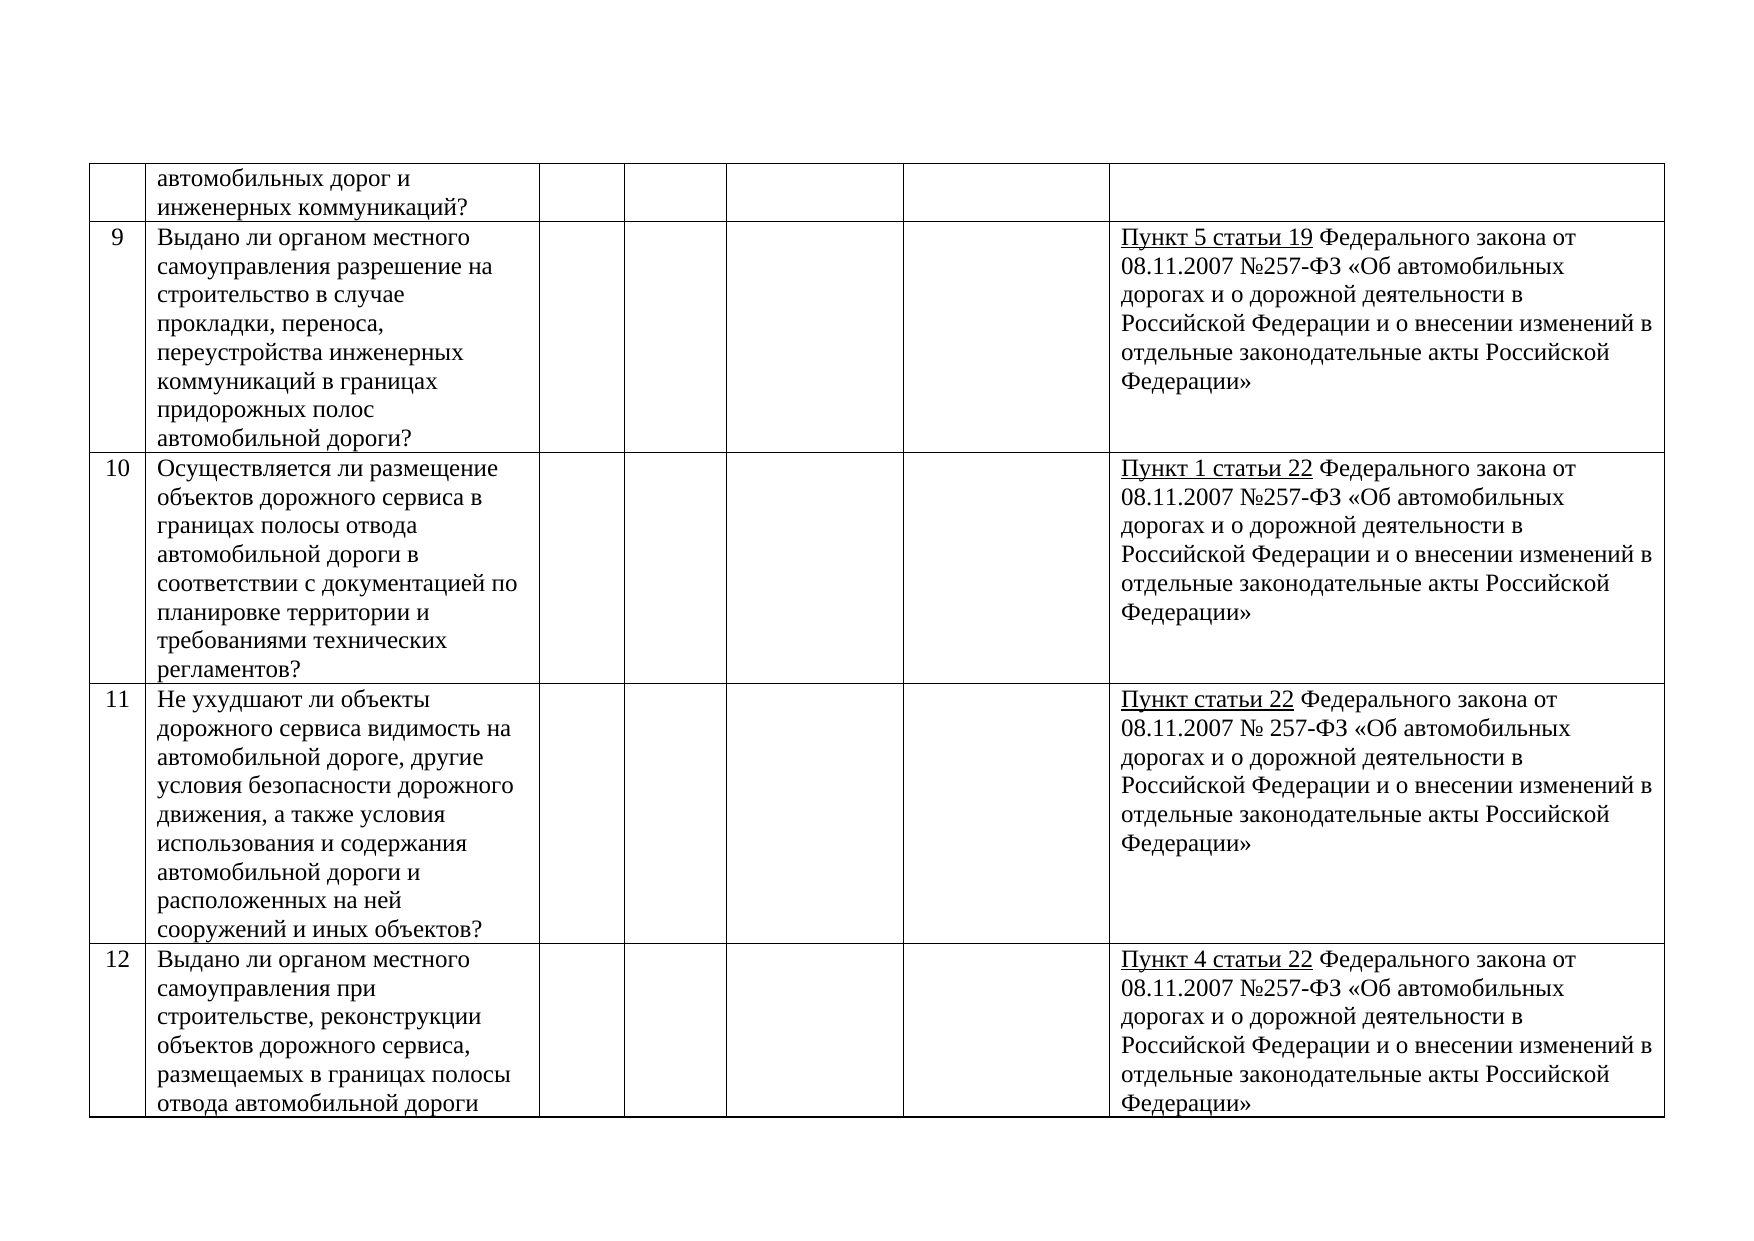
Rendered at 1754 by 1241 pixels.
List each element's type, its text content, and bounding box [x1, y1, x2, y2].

table_cell [904, 944, 1109, 1116]
table_cell [904, 453, 1109, 683]
table_cell [625, 222, 726, 452]
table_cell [1110, 944, 1664, 1116]
table_cell Пункт статьи 22 Федерального закона от 08.11.2007 № 257-ФЗ «Об автомобильных дорогах и о дорожной деятельности в Российской Федерации и о внесении изменений в отдельные законодательные акты Российской Федерации» [1110, 684, 1664, 943]
table_cell Пункт 1 статьи 22 Федерального закона от 08.11.2007 №257-ФЗ «Об автомобильных дорогах и о дорожной деятельности в Российской Федерации и о внесении изменений в отдельные законодательные акты Российской Федерации» [1110, 453, 1664, 683]
table_cell [727, 164, 903, 221]
table_cell [540, 944, 624, 1116]
table_cell Выдано ли органом местного самоуправления разрешение на строительство в случае прокладки, переноса, переустройства инженерных коммуникаций в границах придорожных полос автомобильной дороги? [146, 222, 539, 452]
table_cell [146, 164, 539, 221]
table_cell [625, 453, 726, 683]
table_cell [625, 164, 726, 221]
table_cell [727, 453, 903, 683]
table_cell [540, 684, 624, 943]
table_cell Пункт 5 статьи 19 Федерального закона от 08.11.2007 №257-ФЗ «Об автомобильных дорогах и о дорожной деятельности в Российской Федерации и о внесении изменений в отдельные законодательные акты Российской Федерации» [1110, 222, 1664, 452]
table_cell [727, 684, 903, 943]
table_cell [625, 944, 726, 1116]
table_cell 12 [90, 944, 145, 1116]
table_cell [146, 944, 539, 1116]
table_cell [727, 222, 903, 452]
table_cell 9 [90, 222, 145, 452]
table_cell [904, 164, 1109, 221]
table_cell [727, 944, 903, 1116]
table_cell [540, 453, 624, 683]
table_cell 11 [90, 684, 145, 943]
table_cell Не ухудшают ли объекты дорожного сервиса видимость на автомобильной дороге, другие условия безопасности дорожного движения, а также условия использования и содержания автомобильной дороги и расположенных на ней сооружений и иных объектов? [146, 684, 539, 943]
table_cell Осуществляется ли размещение объектов дорожного сервиса в границах полосы отвода автомобильной дороги в соответствии с документацией по планировке территории и требованиями технических регламентов? [146, 453, 539, 683]
table_cell [625, 684, 726, 943]
table_cell 8 [90, 164, 145, 221]
table_cell [540, 164, 624, 221]
table_cell [904, 684, 1109, 943]
table_cell 10 [90, 453, 145, 683]
table_cell [540, 222, 624, 452]
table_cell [1110, 164, 1664, 221]
table_cell [904, 222, 1109, 452]
